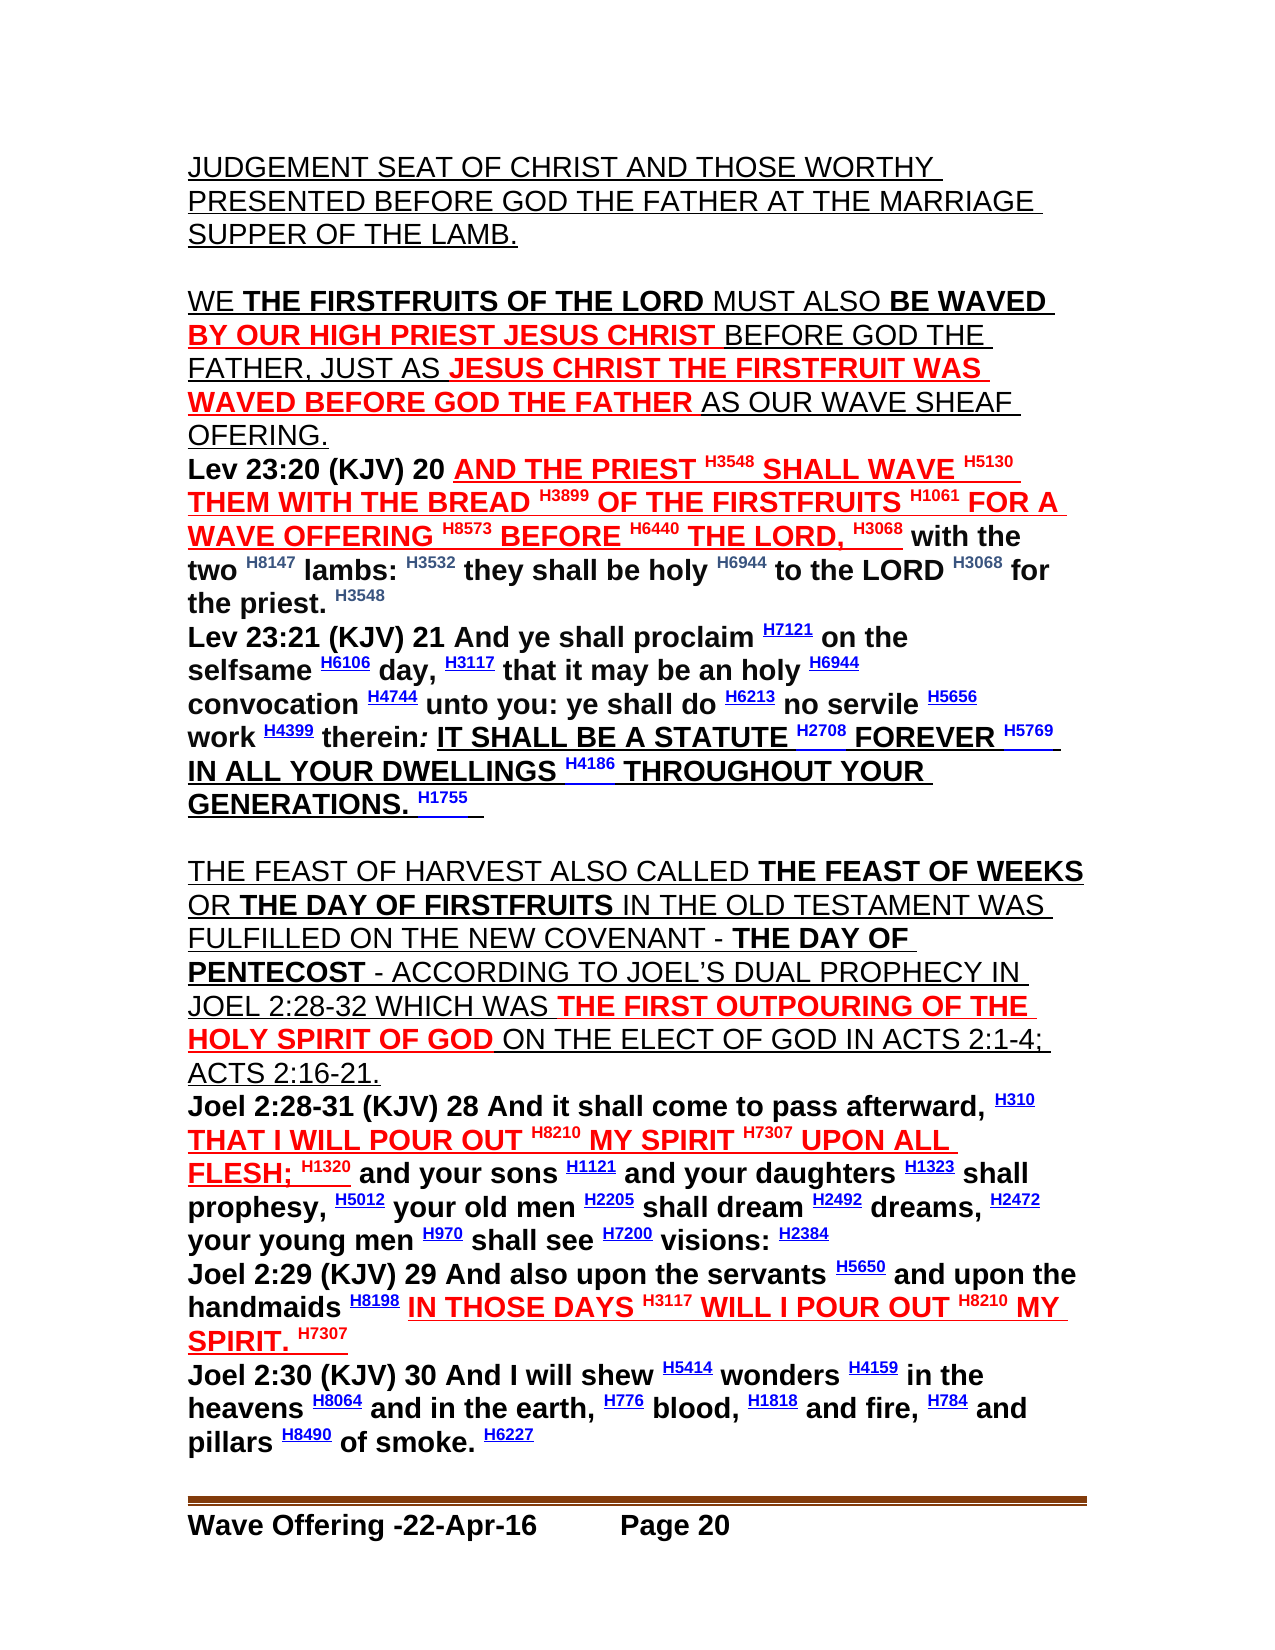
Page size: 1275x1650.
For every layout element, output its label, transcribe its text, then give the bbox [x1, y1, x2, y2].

text THE WAVE OFFERING BEFORE THE LORD REPRESENTS THE FIRSTFRUITS OF GOD WHO WERE CALLED BY GOD THE FATHER TO JESUS CHRIST AND WILL BE RESURRECTED AT THE RETURN OF JESUS CHRIST IN THE FIRST RESURRECTION AND WOULD ASCEND WITH CHRIST TO BE JUDGED AT THE JUDGEMENT SEAT OF CHRIST AND THOSE WORTHY PRESENTED BEFORE GOD THE FATHER AT THE MARRIAGE SUPPER OF THE LAMB. [187, 385, 1087, 653]
text Lev 23:19 (KJV) 19 Then ye shall sacrifice H6213 one H259 kid H8163 of the goats H5795 for a sin offering, H2403 and two H8147 lambs H3532 of the first H1121 year H8141 for a sacrifice H2077 of peace offerings. H8002 [187, 284, 1087, 385]
text WE THE FIRSTFRUITS OF THE LORD MUST ALSO BE WAVED BY OUR HIGH PRIEST JESUS CHRIST BEFORE GOD THE FATHER, JUST AS JESUS CHRIST THE FIRSTFRUIT WAS WAVED BEFORE GOD THE FATHER AS OUR WAVE SHEAF OFERING. [187, 687, 1087, 854]
text Lev 23:20 (KJV) 20 AND THE PRIEST H3548 SHALL WAVE H5130 THEM WITH THE BREAD H3899 OF THE FIRSTFRUITS H1061 FOR A WAVE OFFERING H8573 BEFORE H6440 THE LORD, H3068 with the two H8147 lambs: H3532 they shall be holy H6944 to the LORD H3068 for the priest. H3548 [187, 854, 1087, 1022]
text THE FEAST OF HARVEST ALSO CALLED THE FEAST OF WEEKS OR THE DAY OF FIRSTFRUITS IN THE OLD TESTAMENT WAS FULFILLED ON THE NEW COVENANT - THE DAY OF PENTECOST - ACCORDING TO JOEL’S DUAL PROPHECY IN JOEL 2:28-32 WHICH WAS THE FIRST OUTPOURING OF THE HOLY SPIRIT OF GOD ON THE ELECT OF GOD IN ACTS 2:1-4; ACTS 2:16-21. [187, 1257, 1087, 1492]
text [187, 150, 1087, 284]
text Lev 23:21 (KJV) 21 And ye shall proclaim H7121 on the selfsame H6106 day, H3117 that it may be an holy H6944 convocation H4744 unto you: ye shall do H6213 no servile H5656 work H4399 therein: IT SHALL BE A STATUTE H2708 FOREVER H5769 IN ALL YOUR DWELLINGS H4186 THROUGHOUT YOUR GENERATIONS. H1755 [187, 1022, 1087, 1223]
